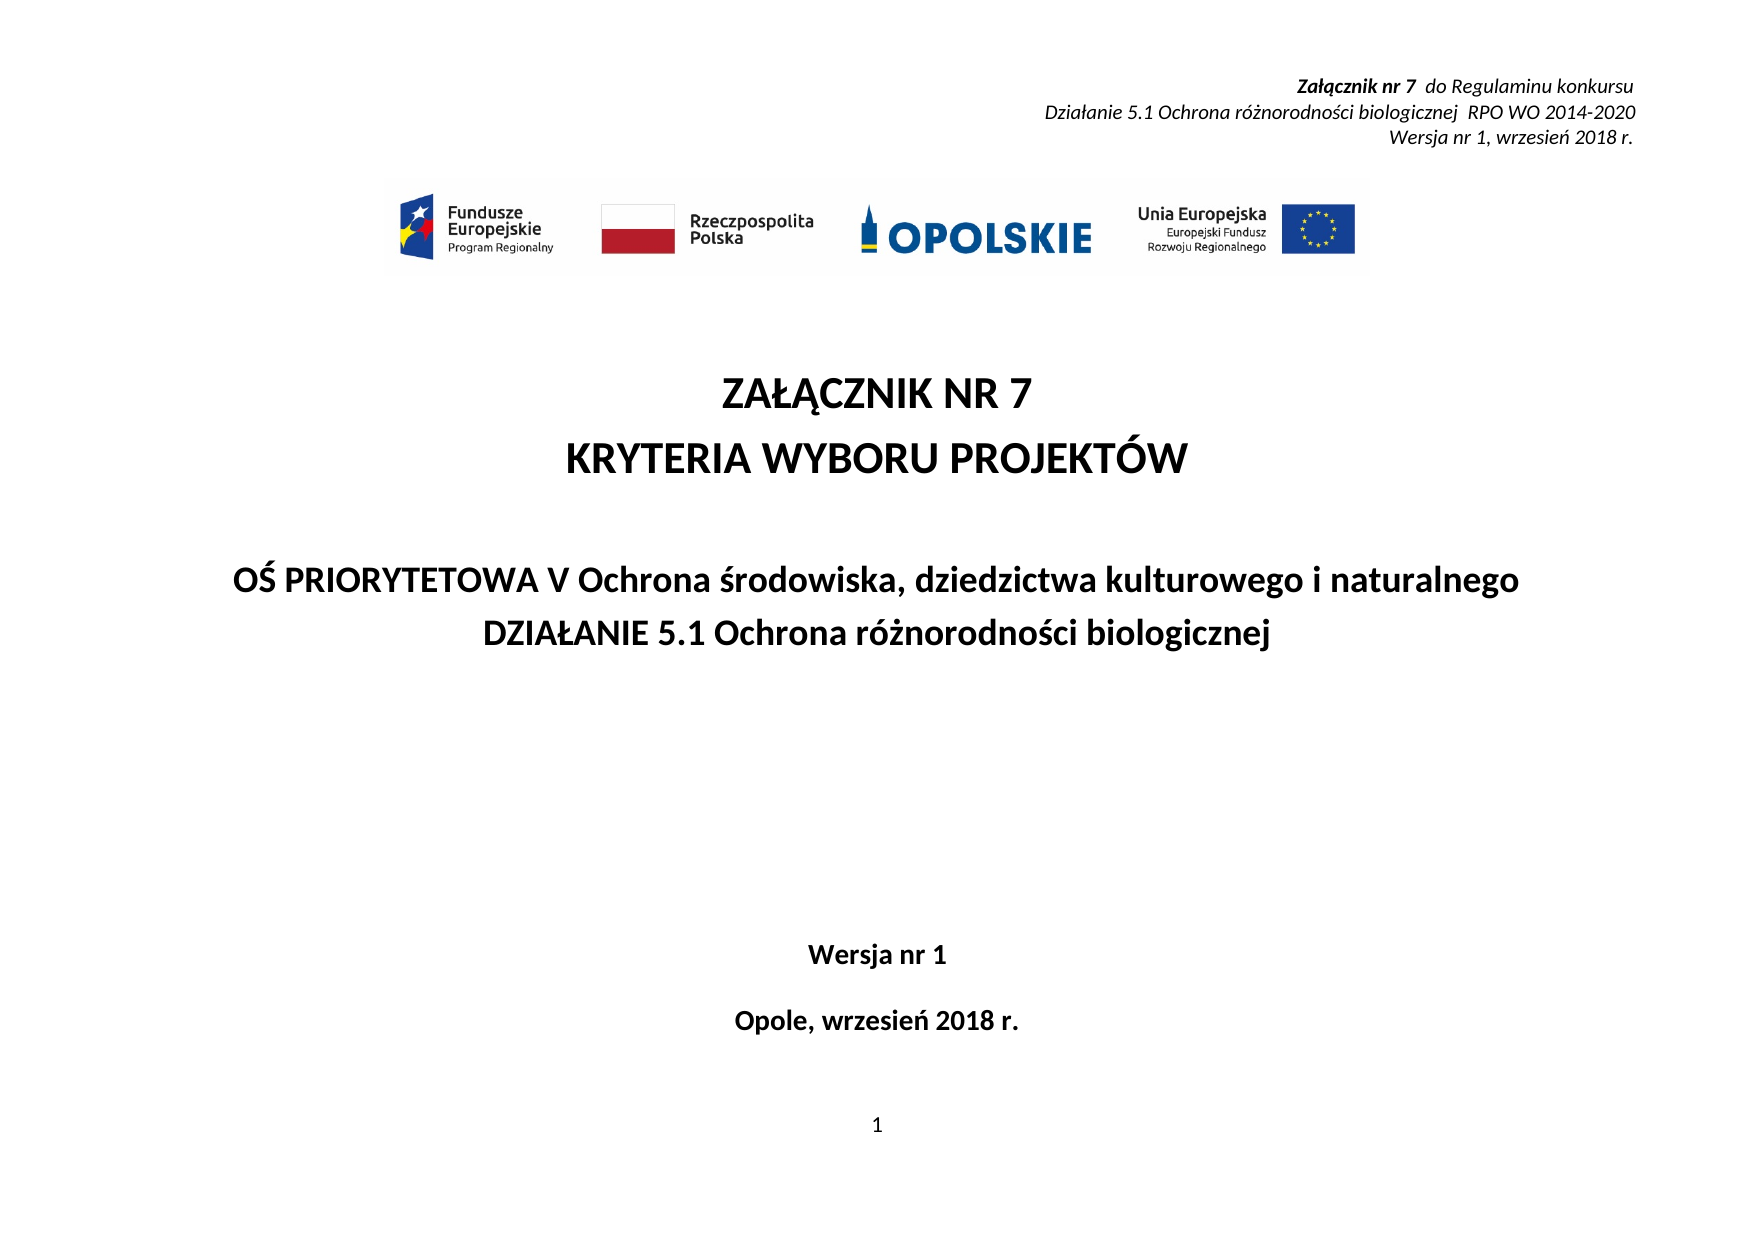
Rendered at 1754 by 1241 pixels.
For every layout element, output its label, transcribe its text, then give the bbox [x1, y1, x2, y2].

text ZAŁĄCZNIK NR 7 [148, 364, 1606, 420]
picture [384, 178, 1370, 276]
text KRYTERIA WYBORU PROJEKTÓW [148, 429, 1606, 485]
text Opole, wrzesień 2018 r. [148, 1002, 1606, 1037]
text Wersja nr 1 [148, 936, 1606, 972]
text DZIAŁANIE 5.1 Ochrona różnorodności biologicznej [148, 608, 1606, 689]
text OŚ PRIORYTETOWA V Ochrona środowiska, dziedzictwa kulturowego i naturalnego [148, 493, 1606, 602]
